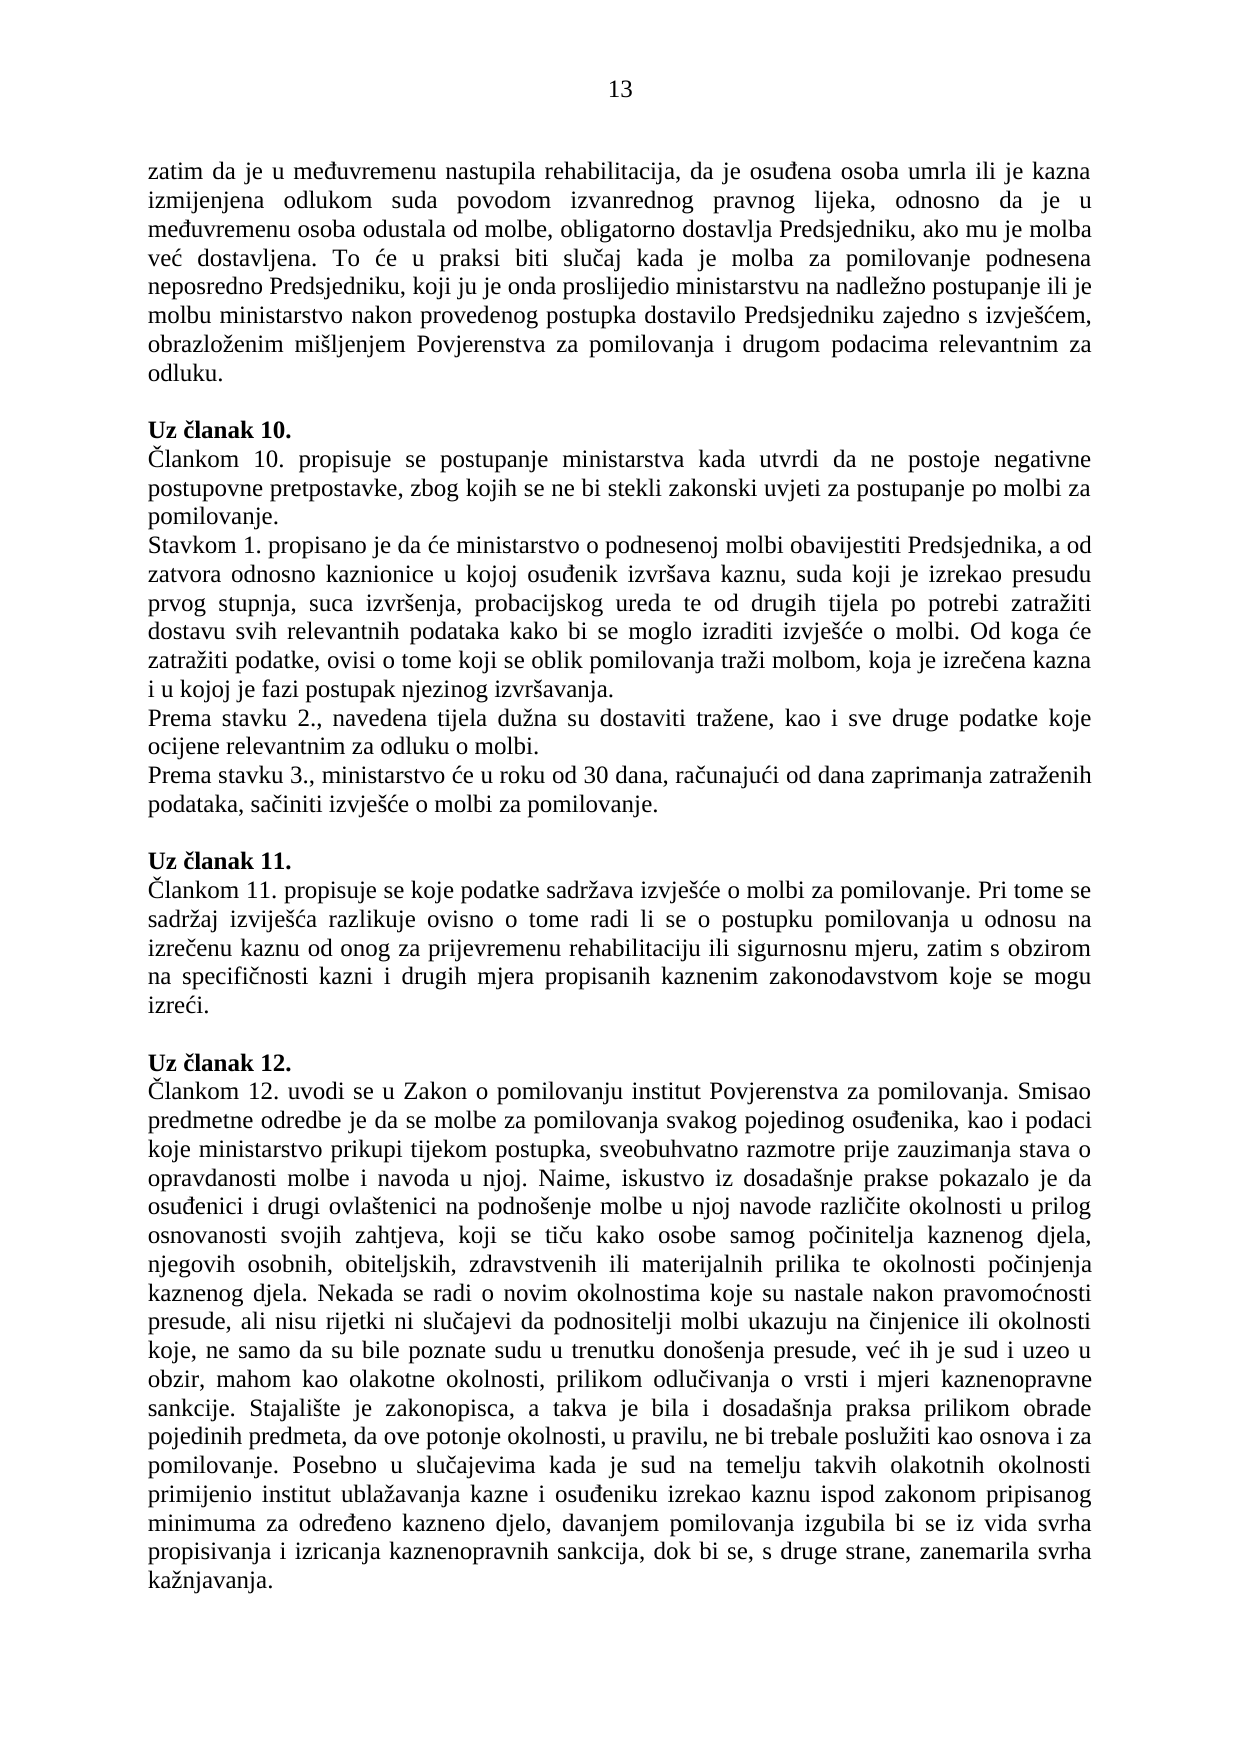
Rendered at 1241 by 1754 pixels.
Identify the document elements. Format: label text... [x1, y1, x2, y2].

text Stavkom 1. propisano je da će ministarstvo o podnesenoj molbi obavijestiti Predsjednika, a od zatvora odnosno kaznionice u kojoj osuđenik izvršava kaznu, suda koji je izrekao presudu prvog stupnja, suca izvršenja, probacijskog ureda te od drugih tijela po potrebi zatražiti dostavu svih relevantnih podataka kako bi se moglo izraditi izvješće o molbi. Od koga će zatražiti podatke, ovisi o tome koji se oblik pomilovanja traži molbom, koja je izrečena kazna i u kojoj je fazi postupak njezinog izvršavanja. [148, 530, 1093, 703]
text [148, 156, 1093, 386]
text Člankom 11. propisuje se koje podatke sadržava izvješće o molbi za pomilovanje. Pri tome se sadržaj izviješća razlikuje ovisno o tome radi li se o postupku pomilovanja u odnosu na izrečenu kaznu od onog za prijevremenu rehabilitaciju ili sigurnosnu mjeru, zatim s obzirom na specifičnosti kazni i drugih mjera propisanih kaznenim zakonodavstvom koje se mogu izreći. [148, 875, 1093, 1019]
text Uz članak 12. [148, 1048, 1093, 1076]
text Uz članak 11. [148, 846, 1093, 875]
text Uz članak 10. [148, 415, 1093, 444]
text Člankom 12. uvodi se u Zakon o pomilovanju institut Povjerenstva za pomilovanja. Smisao predmetne odredbe je da se molbe za pomilovanja svakog pojedinog osuđenika, kao i podaci koje ministarstvo prikupi tijekom postupka, sveobuhvatno razmotre prije zauzimanja stava o opravdanosti molbe i navoda u njoj. Naime, iskustvo iz dosadašnje prakse pokazalo je da osuđenici i drugi ovlaštenici na podnošenje molbe u njoj navode različite okolnosti u prilog osnovanosti svojih zahtjeva, koji se tiču kako osobe samog počinitelja kaznenog djela, njegovih osobnih, obiteljskih, zdravstvenih ili materijalnih prilika te okolnosti počinjenja kaznenog djela. Nekada se radi o novim okolnostima koje su nastale nakon pravomoćnosti presude, ali nisu rijetki ni slučajevi da podnositelji molbi ukazuju na činjenice ili okolnosti koje, ne samo da su bile poznate sudu u trenutku donošenja presude, već ih je sud i uzeo u obzir, mahom kao olakotne okolnosti, prilikom odlučivanja o vrsti i mjeri kaznenopravne sankcije. Stajalište je zakonopisca, a takva je bila i dosadašnja praksa prilikom obrade pojedinih predmeta, da ove potonje okolnosti, u pravilu, ne bi trebale poslužiti kao osnova i za pomilovanje. Posebno u slučajevima kada je sud na temelju takvih olakotnih okolnosti primijenio institut ublažavanja kazne i osuđeniku izrekao kaznu ispod zakonom pripisanog minimuma za određeno kazneno djelo, davanjem pomilovanja izgubila bi se iz vida svrha propisivanja i izricanja kaznenopravnih sankcija, dok bi se, s druge strane, zanemarila svrha kažnjavanja. [148, 1076, 1093, 1594]
text Prema stavku 2., navedena tijela dužna su dostaviti tražene, kao i sve druge podatke koje ocijene relevantnim za odluku o molbi. [148, 703, 1093, 760]
text Prema stavku 3., ministarstvo će u roku od 30 dana, računajući od dana zaprimanja zatraženih podataka, sačiniti izvješće o molbi za pomilovanje. [148, 760, 1093, 818]
text Člankom 10. propisuje se postupanje ministarstva kada utvrdi da ne postoje negativne postupovne pretpostavke, zbog kojih se ne bi stekli zakonski uvjeti za postupanje po molbi za pomilovanje. [148, 444, 1093, 530]
